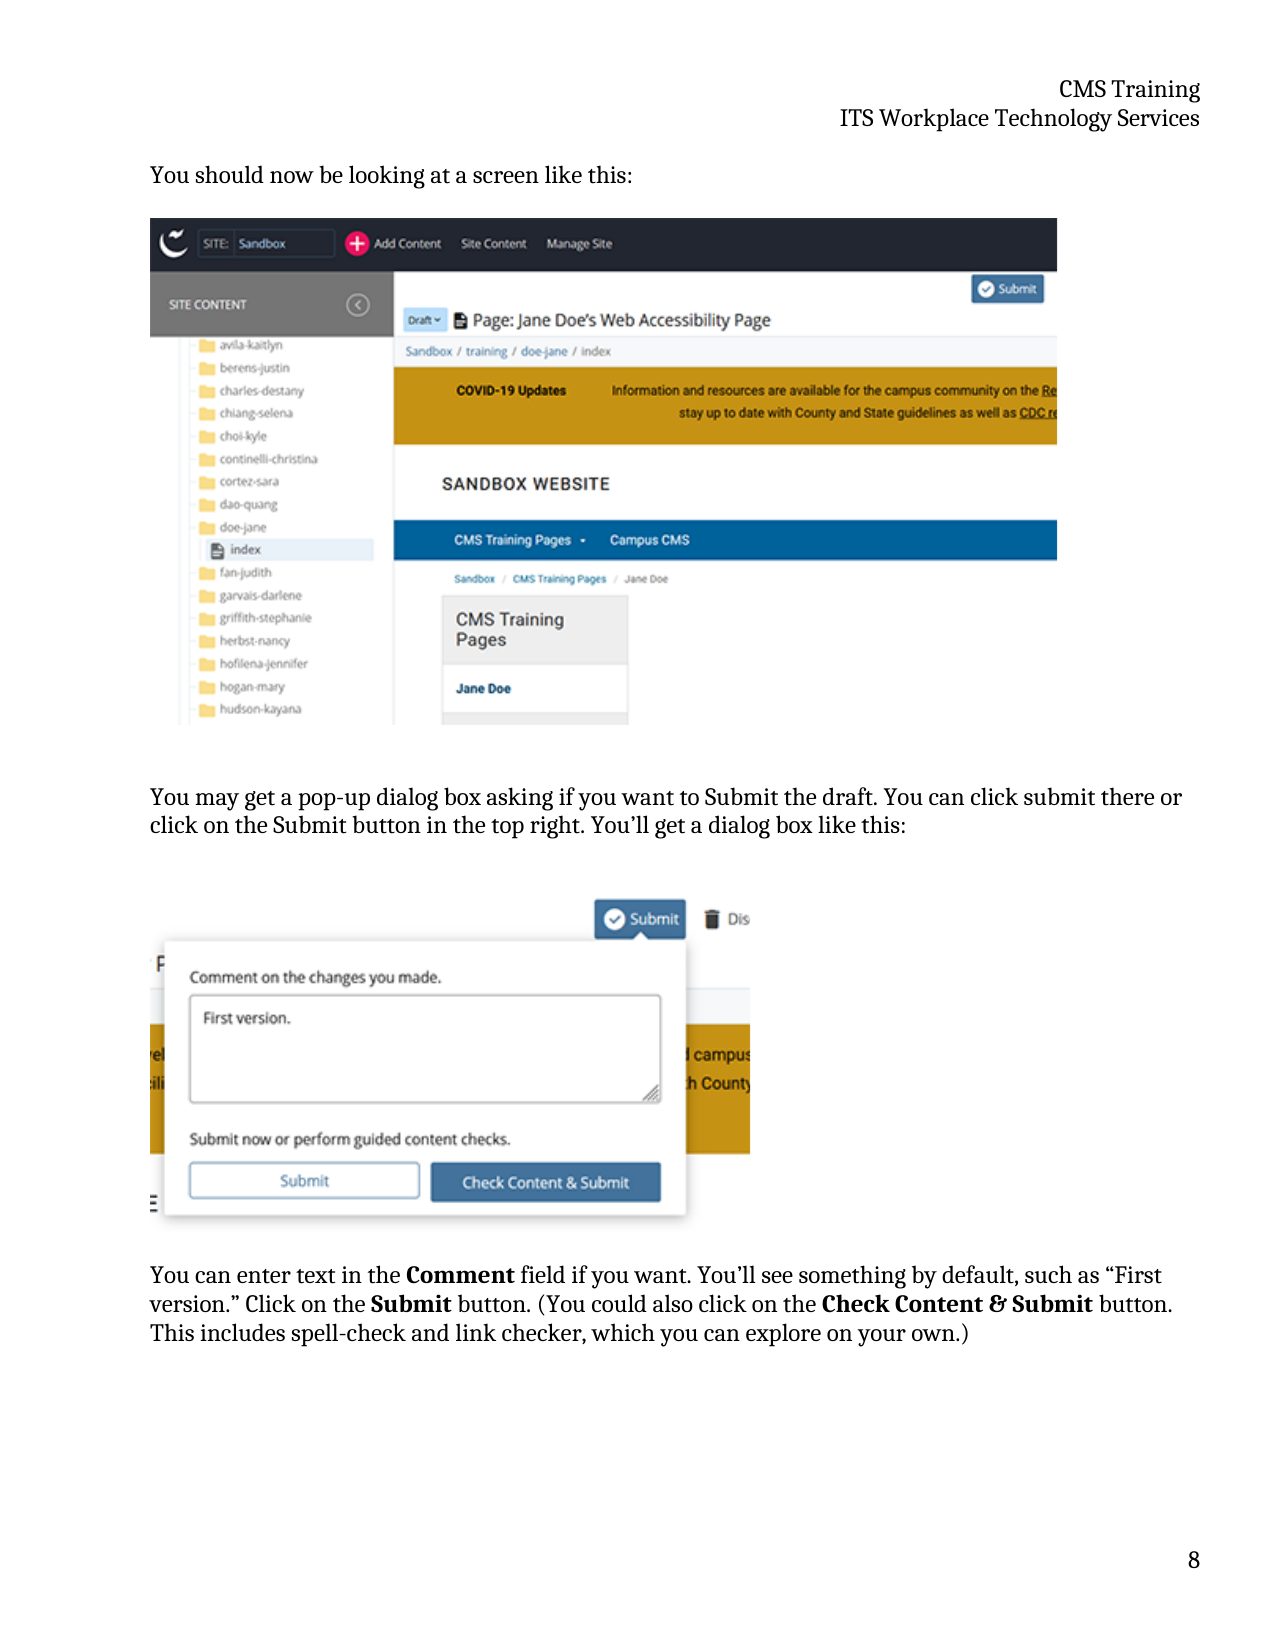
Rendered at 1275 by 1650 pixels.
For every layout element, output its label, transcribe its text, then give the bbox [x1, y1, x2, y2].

list You should now be looking at a screen like this: [150, 161, 1200, 190]
picture [150, 897, 750, 1233]
list You can enter text in the Comment field if you want. You’ll see something by default, such as “First version.” Click on the Submit button. (You could also click on the Check Content & Submit button. This includes spell-check and link checker, which you can explore on your own.) [150, 1261, 1200, 1347]
picture [150, 218, 1058, 725]
list You may get a pop-up dialog box asking if you want to Submit the draft. You can click submit there or click on the Submit button in the top right. You’ll get a dialog box like this: [150, 782, 1200, 840]
